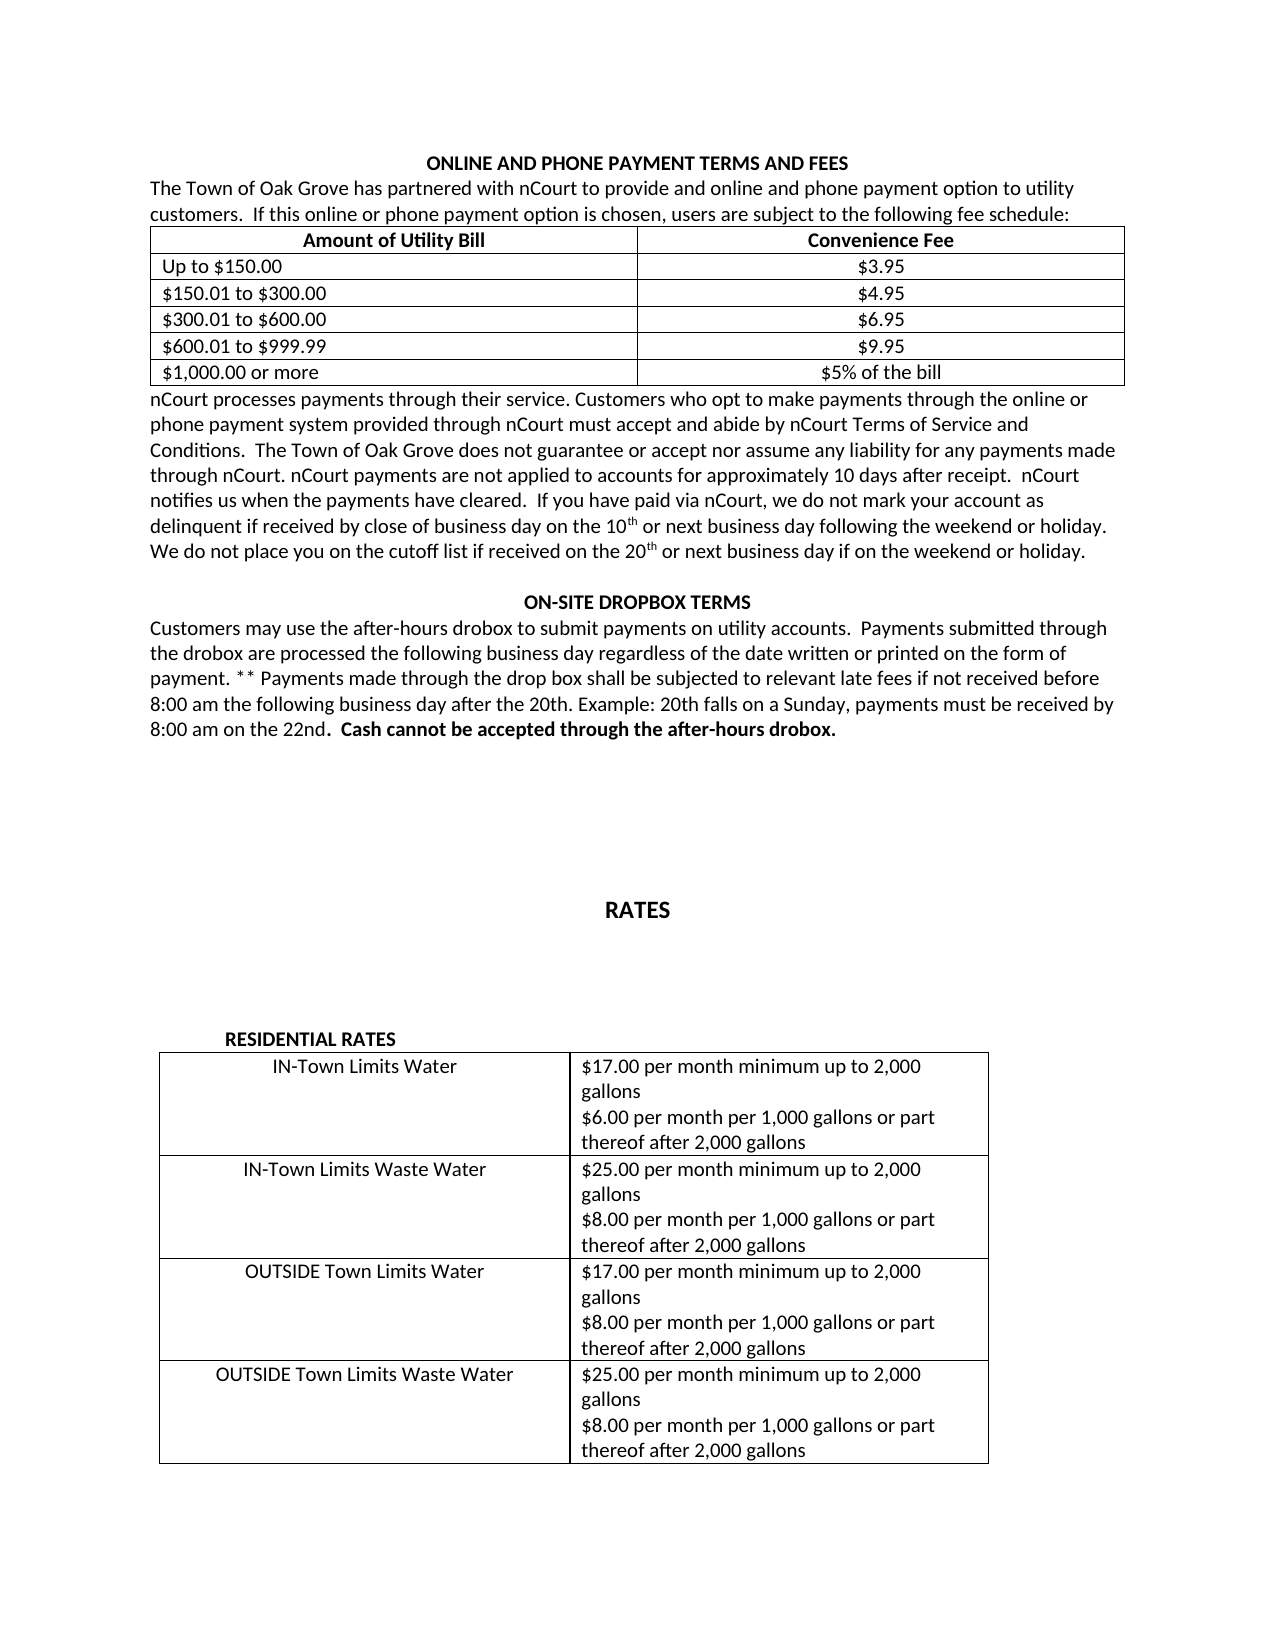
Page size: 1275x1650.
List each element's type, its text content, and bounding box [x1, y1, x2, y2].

table_header Convenience Fee [638, 227, 1124, 253]
table_cell $150.01 to $300.00 [151, 280, 637, 306]
text ONLINE AND PHONE PAYMENT TERMS AND FEES [150, 150, 1125, 175]
table_cell $9.95 [638, 333, 1124, 358]
table_cell OUTSIDE Town Limits Waste Water [160, 1361, 569, 1463]
table_cell $3.95 [638, 254, 1124, 279]
table_cell $25.00 per month minimum up to 2,000 gallons $8.00 per month per 1,000 gallons or part thereof after 2,000 gallons [571, 1156, 988, 1257]
table_cell $17.00 per month minimum up to 2,000 gallons $8.00 per month per 1,000 gallons or part thereof after 2,000 gallons [571, 1259, 988, 1360]
table_cell $5% of the bill [638, 360, 1124, 385]
text Customers may use the after-hours drobox to submit payments on utility accounts. Payments submitted through the drobox are processed the following business day regardless of the date written or printed on the form of payment. ** Payments made through the drop box shall be subjected to relevant late fees if not received before 8:00 am the following business day after the 20th. Example: 20th falls on a Sunday, payments must be received by 8:00 am on the 22nd. Cash cannot be accepted through the after-hours drobox. [150, 615, 1125, 742]
table_cell $6.95 [638, 307, 1124, 332]
text The Town of Oak Grove has partnered with nCourt to provide and online and phone payment option to utility customers. If this online or phone payment option is chosen, users are subject to the following fee schedule: [150, 175, 1125, 226]
table_header Amount of Utility Bill [151, 227, 637, 253]
table_cell OUTSIDE Town Limits Water [160, 1259, 569, 1360]
text RESIDENTIAL RATES [150, 1027, 1125, 1052]
table_cell Up to $150.00 [151, 254, 637, 279]
table_cell $25.00 per month minimum up to 2,000 gallons $8.00 per month per 1,000 gallons or part thereof after 2,000 gallons [571, 1361, 988, 1463]
table_cell $600.01 to $999.99 [151, 333, 637, 358]
table_cell IN-Town Limits Waste Water [160, 1156, 569, 1257]
table_cell $4.95 [638, 280, 1124, 306]
text ON-SITE DROPBOX TERMS [150, 589, 1125, 615]
table_cell $1,000.00 or more [151, 360, 637, 385]
table_cell $300.01 to $600.00 [151, 307, 637, 332]
text RATES [150, 894, 1125, 925]
table_header $17.00 per month minimum up to 2,000 gallons $6.00 per month per 1,000 gallons or part thereof after 2,000 gallons [571, 1053, 988, 1155]
table_header IN-Town Limits Water [160, 1053, 569, 1155]
text nCourt processes payments through their service. Customers who opt to make payments through the online or phone payment system provided through nCourt must accept and abide by nCourt Terms of Service and Conditions. The Town of Oak Grove does not guarantee or accept nor assume any liability for any payments made through nCourt. nCourt payments are not applied to accounts for approximately 10 days after receipt. nCourt notifies us when the payments have cleared. If you have paid via nCourt, we do not mark your account as delinquent if received by close of business day on the 10th or next business day following the weekend or holiday. We do not place you on the cutoff list if received on the 20th or next business day if on the weekend or holiday. [150, 386, 1125, 564]
